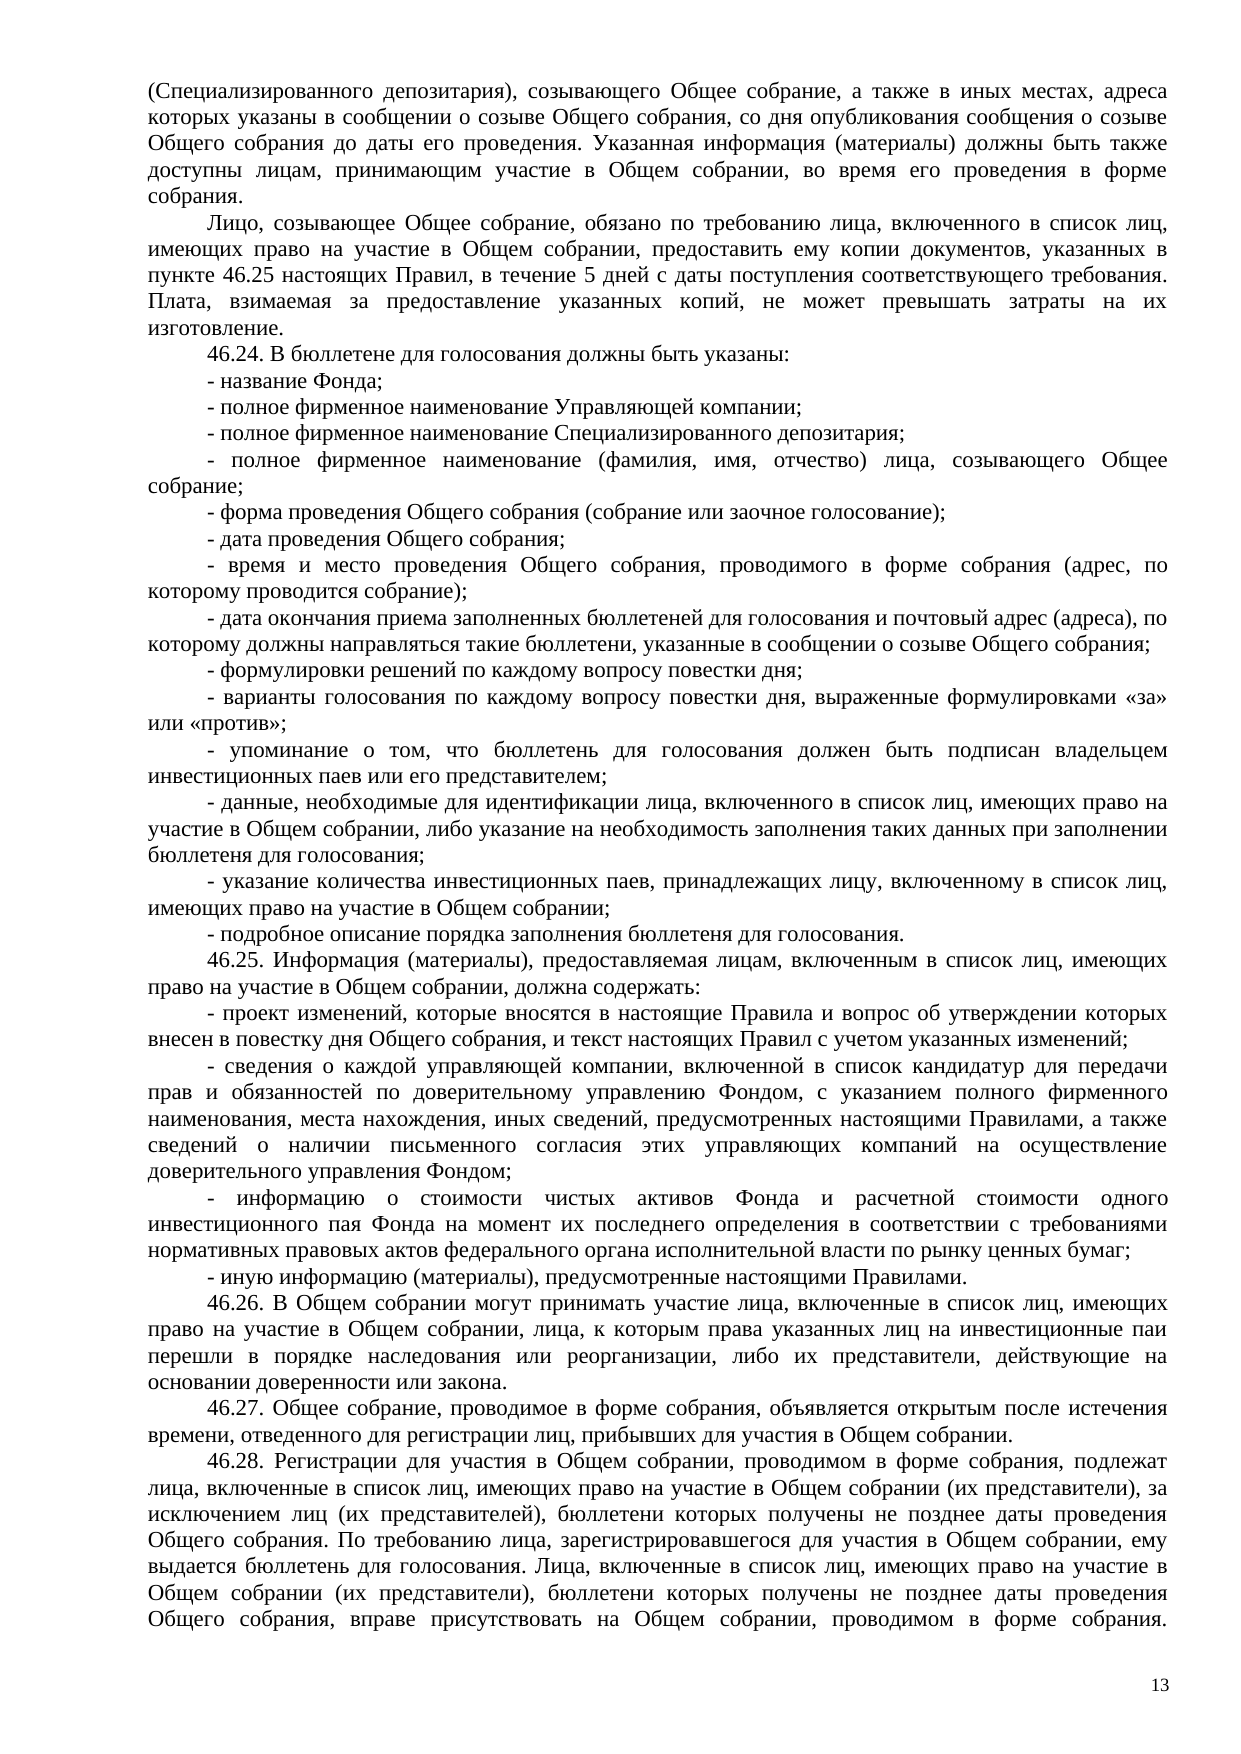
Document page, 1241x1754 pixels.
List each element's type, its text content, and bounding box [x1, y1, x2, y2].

text Лицо, созывающее Общее собрание, обязано по требованию лица, включенного в список лиц, имеющих право на участие в Общем собрании, предоставить ему копии документов, указанных в пункте 46.25 настоящих Правил, в течение 5 дней с даты поступления соответствующего требования. Плата, взимаемая за предоставление указанных копий, не может превышать затраты на их изготовление. [148, 208, 1169, 340]
text - проект изменений, которые вносятся в настоящие Правила и вопрос об утверждении которых внесен в повестку дня Общего собрания, и текст настоящих Правил с учетом указанных изменений; [148, 999, 1169, 1052]
text - указание количества инвестиционных паев, принадлежащих лицу, включенному в список лиц, имеющих право на участие в Общем собрании; [148, 867, 1169, 920]
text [148, 77, 1169, 208]
text - название Фонда; [148, 367, 1169, 393]
text - подробное описание порядка заполнения бюллетеня для голосования. [148, 920, 1169, 946]
text 46.25. Информация (материалы), предоставляемая лицам, включенным в список лиц, имеющих право на участие в Общем собрании, должна содержать: [148, 946, 1169, 999]
text - сведения о каждой управляющей компании, включенной в список кандидатур для передачи прав и обязанностей по доверительному управлению Фондом, с указанием полного фирменного наименования, места нахождения, иных сведений, предусмотренных настоящими Правилами, а также сведений о наличии письменного согласия этих управляющих компаний на осуществление доверительного управления Фондом; [148, 1052, 1169, 1184]
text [148, 1447, 1169, 1632]
text - варианты голосования по каждому вопросу повестки дня, выраженные формулировками «за» или «против»; [148, 683, 1169, 736]
text 46.27. Общее собрание, проводимое в форме собрания, объявляется открытым после истечения времени, отведенного для регистрации лиц, прибывших для участия в Общем собрании. [148, 1394, 1169, 1447]
text 46.26. В Общем собрании могут принимать участие лица, включенные в список лиц, имеющих право на участие в Общем собрании, лица, к которым права указанных лиц на инвестиционные паи перешли в порядке наследования или реорганизации, либо их представители, действующие на основании доверенности или закона. [148, 1289, 1169, 1394]
text - иную информацию (материалы), предусмотренные настоящими Правилами. [148, 1263, 1169, 1289]
text - время и место проведения Общего собрания, проводимого в форме собрания (адрес, по которому проводится собрание); [148, 551, 1169, 604]
text - формулировки решений по каждому вопросу повестки дня; [148, 657, 1169, 683]
text - форма проведения Общего собрания (собрание или заочное голосование); [148, 498, 1169, 525]
text - данные, необходимые для идентификации лица, включенного в список лиц, имеющих право на участие в Общем собрании, либо указание на необходимость заполнения таких данных при заполнении бюллетеня для голосования; [148, 788, 1169, 867]
text - дата проведения Общего собрания; [148, 525, 1169, 551]
text - полное фирменное наименование Специализированного депозитария; [148, 419, 1169, 446]
text - полное фирменное наименование (фамилия, имя, отчество) лица, созывающего Общее собрание; [148, 446, 1169, 498]
text - дата окончания приема заполненных бюллетеней для голосования и почтовый адрес (адреса), по которому должны направляться такие бюллетени, указанные в сообщении о созыве Общего собрания; [148, 604, 1169, 657]
text 46.24. В бюллетене для голосования должны быть указаны: [148, 340, 1169, 367]
text - упоминание о том, что бюллетень для голосования должен быть подписан владельцем инвестиционных паев или его представителем; [148, 736, 1169, 788]
text - полное фирменное наименование Управляющей компании; [148, 393, 1169, 419]
text - информацию о стоимости чистых активов Фонда и расчетной стоимости одного инвестиционного пая Фонда на момент их последнего определения в соответствии с требованиями нормативных правовых актов федерального органа исполнительной власти по рынку ценных бумаг; [148, 1184, 1169, 1263]
